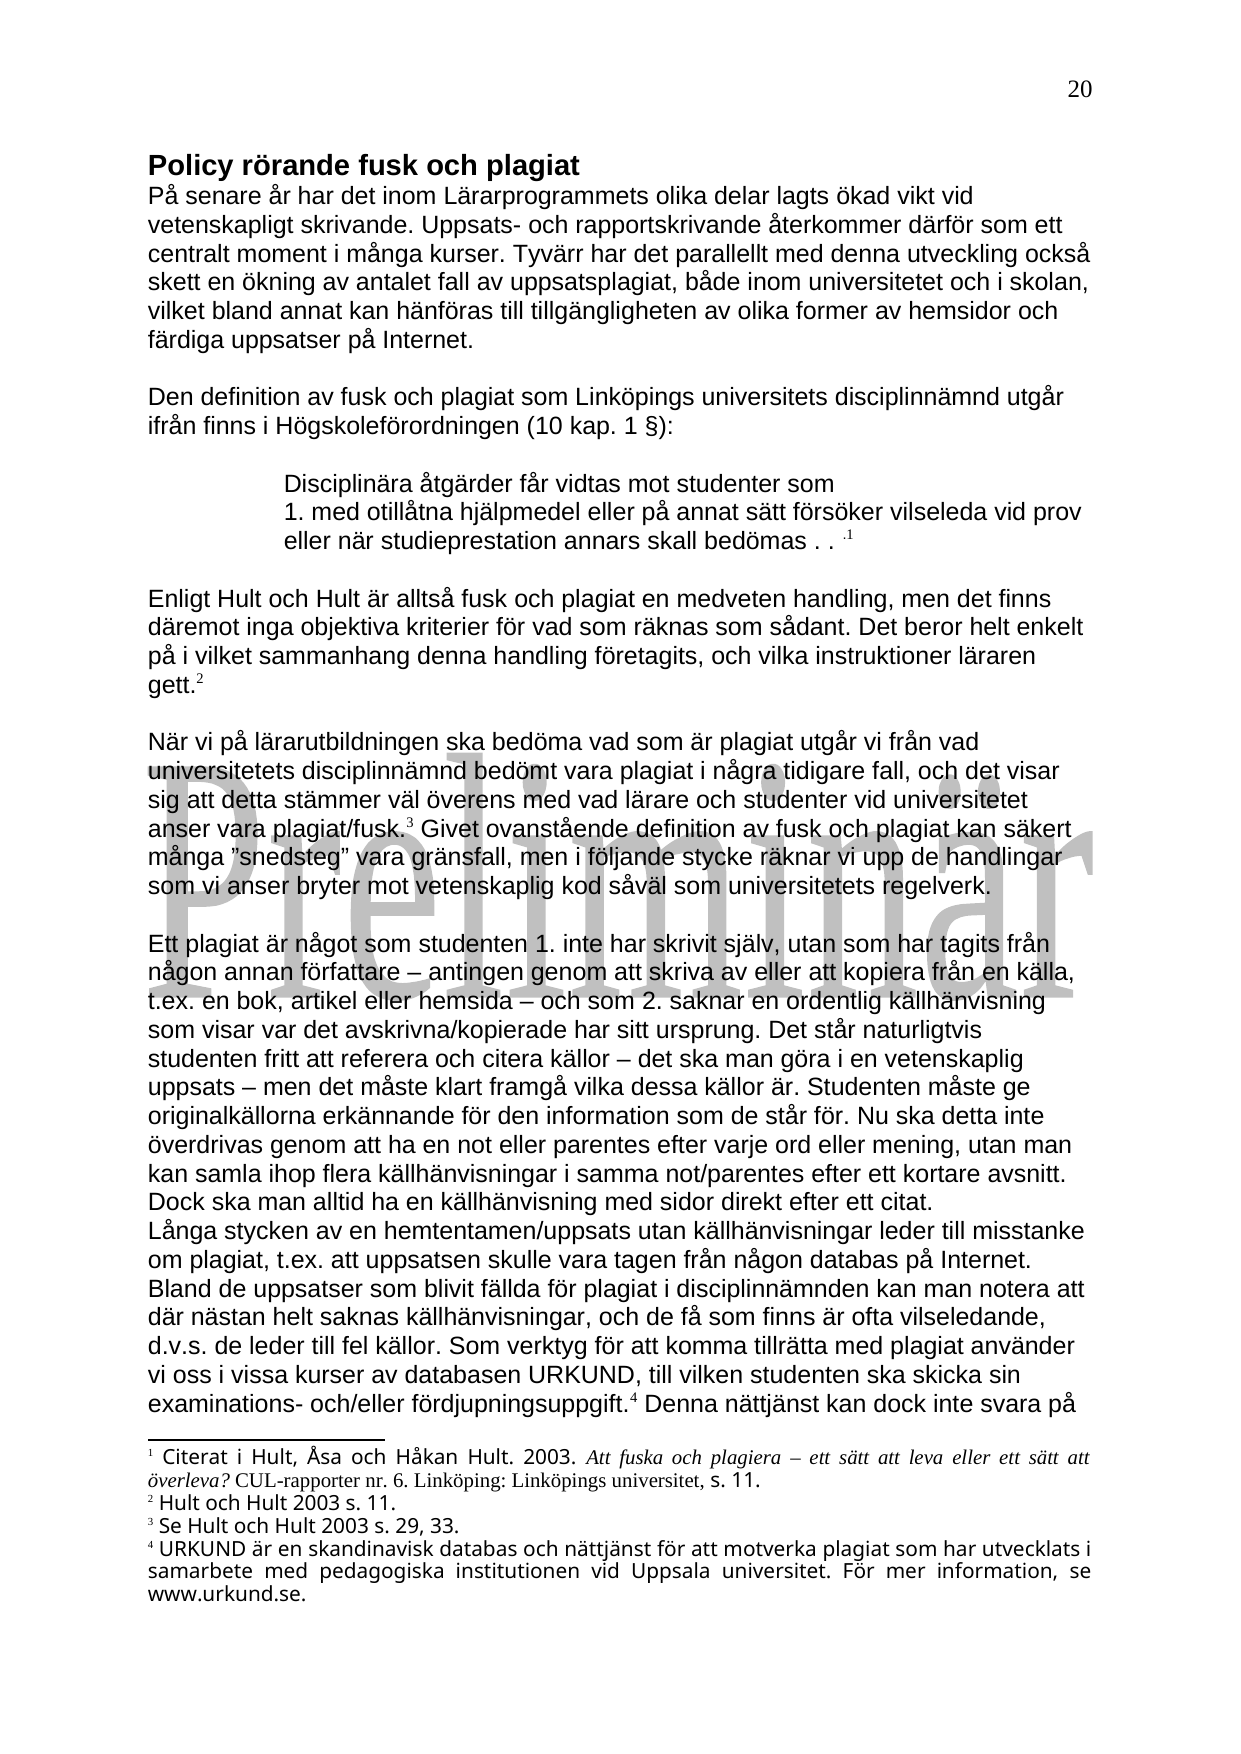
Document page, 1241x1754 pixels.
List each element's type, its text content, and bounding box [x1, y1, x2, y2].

subtitle Policy rörande fusk och plagiat [148, 148, 1093, 181]
text 1. med otillåtna hjälpmedel eller på annat sätt försöker vilseleda vid prov eller när studieprestation annars skall bedömas . . . [283, 497, 1093, 555]
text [148, 1216, 1093, 1417]
text Disciplinära åtgärder får vidtas mot studenter som [283, 469, 1093, 497]
text Enligt Hult och Hult är alltså fusk och plagiat en medveten handling, men det finns däremot inga objektiva kriterier för vad som räknas som sådant. Det beror helt enkelt på i vilket sammanhang denna handling företagits, och vilka instruktioner läraren gett. [148, 584, 1093, 699]
text Ett plagiat är något som studenten 1. inte har skrivit själv, utan som har tagits från någon annan författare – antingen genom att skriva av eller att kopiera från en källa, t.ex. en bok, artikel eller hemsida – och som 2. saknar en ordentlig källhänvisning som visar var det avskrivna/kopierade har sitt ursprung. Det står naturligtvis studenten fritt att referera och citera källor – det ska man göra i en vetenskaplig uppsats – men det måste klart framgå vilka dessa källor är. Studenten måste ge originalkällorna erkännande för den information som de står för. Nu ska detta inte överdrivas genom att ha en not eller parentes efter varje ord eller mening, utan man kan samla ihop flera källhänvisningar i samma not/parentes efter ett kortare avsnitt. Dock ska man alltid ha en källhänvisning med sidor direkt efter ett citat. [148, 929, 1093, 1216]
text När vi på lärarutbildningen ska bedöma vad som är plagiat utgår vi från vad universitetets disciplinnämnd bedömt vara plagiat i några tidigare fall, och det visar sig att detta stämmer väl överens med vad lärare och studenter vid universitetet anser vara plagiat/fusk. Givet ovanstående definition av fusk och plagiat kan säkert många ”snedsteg” vara gränsfall, men i följande stycke räknar vi upp de handlingar som vi anser bryter mot vetenskaplig kod såväl som universitetets regelverk. [148, 727, 1093, 900]
text På senare år har det inom Lärarprogrammets olika delar lagts ökad vikt vid vetenskapligt skrivande. Uppsats- och rapportskrivande återkommer därför som ett centralt moment i många kurser. Tyvärr har det parallellt med denna utveckling också skett en ökning av antalet fall av uppsatsplagiat, både inom universitetet och i skolan, vilket bland annat kan hänföras till tillgängligheten av olika former av hemsidor och färdiga uppsatser på Internet. [148, 181, 1093, 354]
text Den definition av fusk och plagiat som Linköpings universitets disciplinnämnd utgår ifrån finns i Högskoleförordningen (10 kap. 1 §): [148, 382, 1093, 440]
